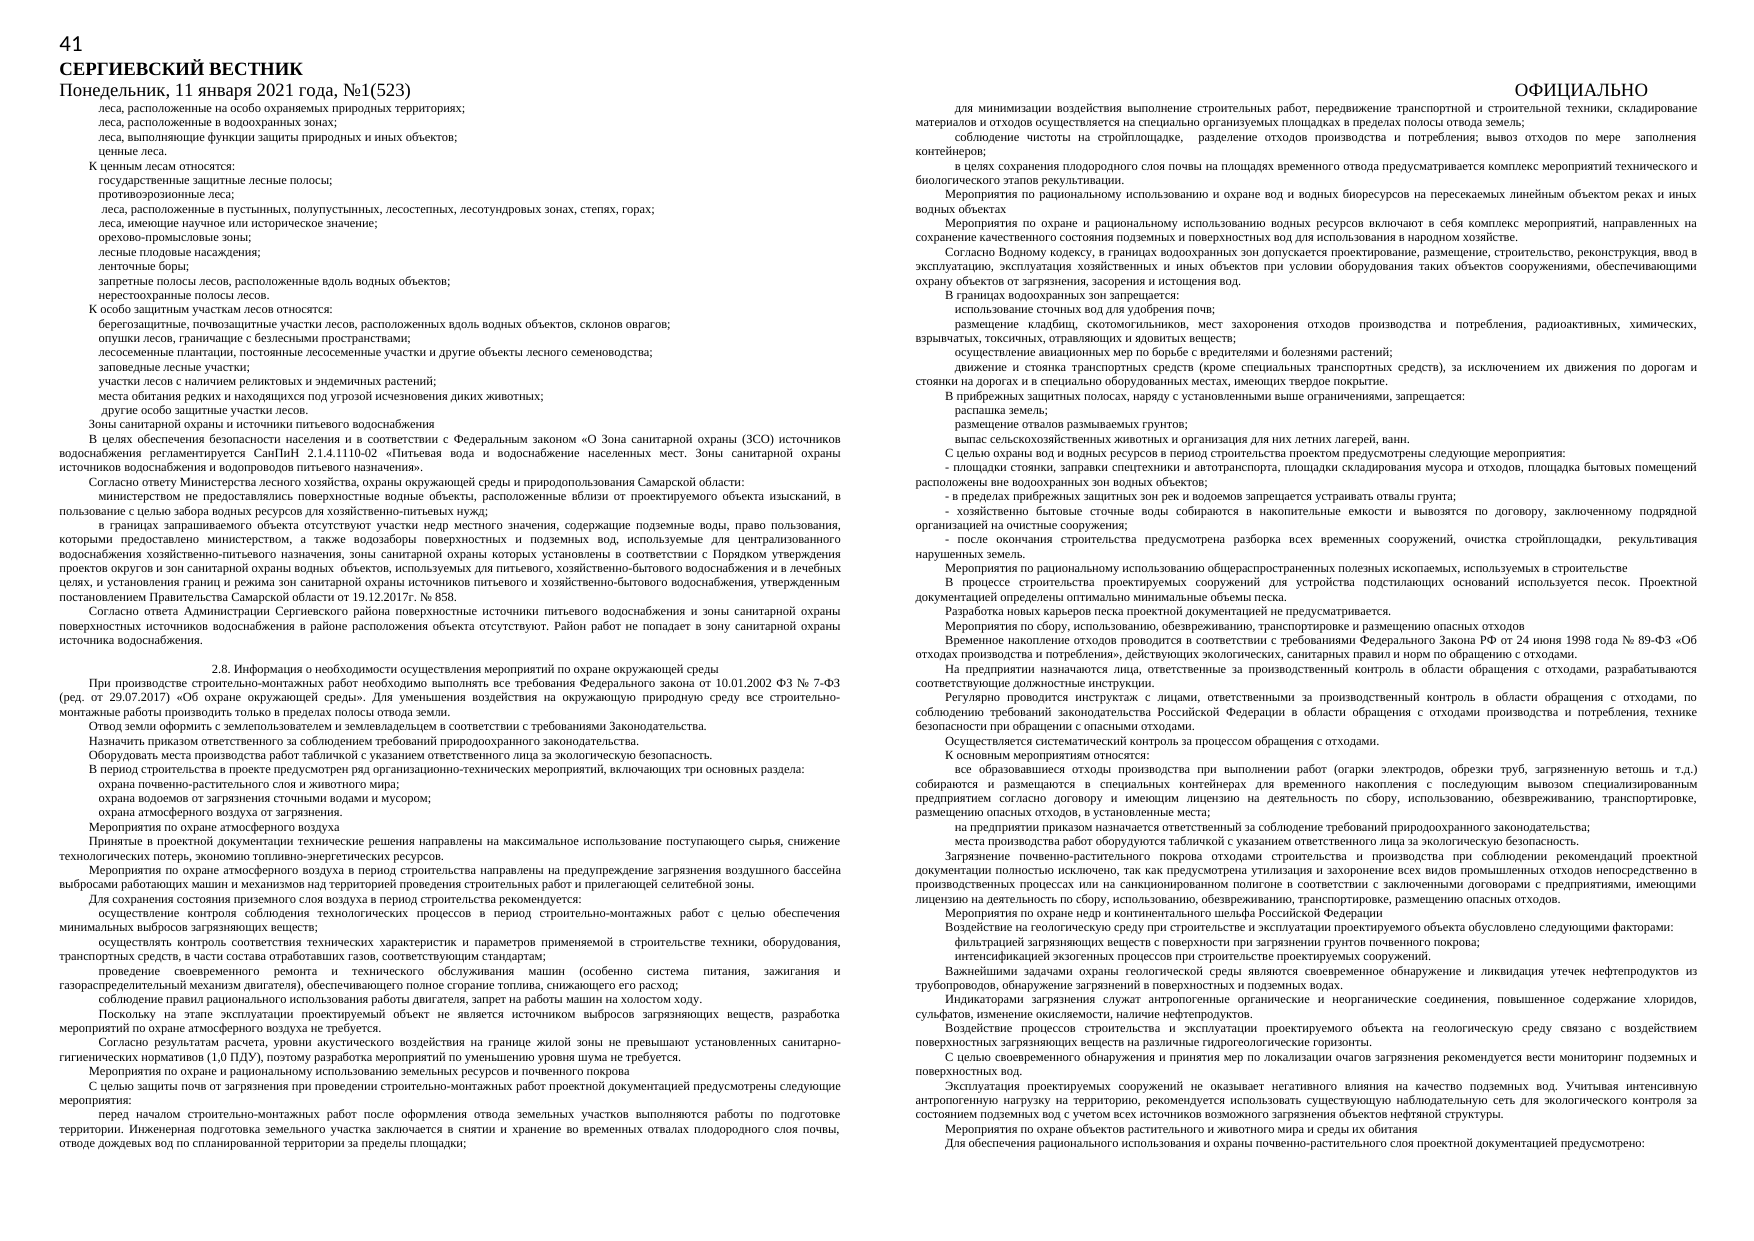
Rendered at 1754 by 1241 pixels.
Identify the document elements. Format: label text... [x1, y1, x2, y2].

text берегозащитные, почвозащитные участки лесов, расположенных вдоль водных объектов, склонов оврагов; [59, 316, 842, 331]
text размещение кладбищ, скотомогильников, мест захоронения отходов производства и потребления, радиоактивных, химических, взрывчатых, токсичных, отравляющих и ядовитых веществ; [915, 316, 1698, 345]
text Временное накопление отходов проводится в соответствии с требованиями Федерального Закона РФ от 24 июня 1998 года № 89-ФЗ «Об отходах производства и потребления», действующих экологических, санитарных правил и норм по обращению с отходами. [915, 633, 1698, 661]
text соблюдение правил рационального использования работы двигателя, запрет на работы машин на холостом ходу. [59, 992, 842, 1006]
text  другие особо защитные участки лесов. [59, 403, 842, 417]
text использование сточных вод для удобрения почв; [915, 302, 1698, 316]
text К особо защитным участкам лесов относятся: [59, 302, 842, 316]
text С целью защиты почв от загрязнения при проведении строительно-монтажных работ проектной документацией предусмотрены следующие мероприятия: [59, 1078, 842, 1107]
text - хозяйственно бытовые сточные воды собираются в накопительные емкости и вывозятся по договору, заключенному подрядной организацией на очистные сооружения; [915, 503, 1698, 532]
text Загрязнение почвенно-растительного покрова отходами строительства и производства при соблюдении рекомендаций проектной документации полностью исключено, так как предусмотрена утилизация и захоронение всех видов промышленных отходов непосредственно в производственных процессах или на санкционированном полигоне в соответствии с заключенными договорами с предприятиями, имеющими лицензию на деятельность по сбору, использованию, обезвреживанию, транспортировке, размещению опасных отходов. [915, 848, 1698, 906]
text соблюдение чистоты на стройплощадке, разделение отходов производства и потребления; вывоз отходов по мере заполнения контейнеров; [915, 129, 1698, 158]
text для минимизации воздействия выполнение строительных работ, передвижение транспортной и строительной техники, складирование материалов и отходов осуществляется на специально организуемых площадках в пределах полосы отвода земель; [915, 101, 1698, 129]
text леса, расположенные на особо охраняемых природных территориях; [59, 101, 842, 115]
text леса, расположенные в водоохранных зонах; [59, 115, 842, 129]
text - в пределах прибрежных защитных зон рек и водоемов запрещается устраивать отвалы грунта; [915, 489, 1698, 503]
text Для обеспечения рационального использования и охраны почвенно-растительного слоя проектной документацией предусмотрено: [915, 1136, 1698, 1150]
text заповедные лесные участки; [59, 359, 842, 374]
text места производства работ оборудуются табличкой с указанием ответственного лица за экологическую безопасность. [915, 834, 1698, 848]
text Зоны санитарной охраны и источники питьевого водоснабжения [59, 417, 842, 431]
text интенсификацией экзогенных процессов при строительстве проектируемых сооружений. [915, 949, 1698, 963]
text лесные плодовые насаждения; [59, 244, 842, 259]
text К основным мероприятиям относятся: [915, 748, 1698, 762]
text орехово-промысловые зоны; [59, 230, 842, 244]
text осуществлять контроль соответствия технических характеристик и параметров применяемой в строительстве техники, оборудования, транспортных средств, в части состава отработавших газов, соответствующим стандартам; [59, 934, 842, 963]
text Мероприятия по сбору, использованию, обезвреживанию, транспортировке и размещению опасных отходов [915, 618, 1698, 633]
text Регулярно проводится инструктаж с лицами, ответственными за производственный контроль в области обращения с отходами, по соблюдению требований законодательства Российской Федерации в области обращения с отходами производства и потребления, технике безопасности при обращении с опасными отходами. [915, 690, 1698, 733]
text Согласно ответу Министерства лесного хозяйства, охраны окружающей среды и природопользования Самарской области: [59, 474, 842, 489]
text леса, имеющие научное или историческое значение; [59, 216, 842, 230]
text леса, выполняющие функции защиты природных и иных объектов; [59, 129, 842, 144]
text На предприятии назначаются лица, ответственные за производственный контроль в области обращения с отходами, разрабатываются соответствующие должностные инструкции. [915, 661, 1698, 690]
text Согласно Водному кодексу, в границах водоохранных зон допускается проектирование, размещение, строительство, реконструкция, ввод в эксплуатацию, эксплуатация хозяйственных и иных объектов при условии оборудования таких объектов сооружениями, обеспечивающими охрану объектов от загрязнения, засорения и истощения вод. [915, 244, 1698, 288]
text К ценным лесам относятся: [59, 158, 842, 173]
text осуществление контроля соблюдения технологических процессов в период строительно-монтажных работ с целью обеспечения минимальных выбросов загрязняющих веществ; [59, 906, 842, 934]
text министерством не предоставлялись поверхностные водные объекты, расположенные вблизи от проектируемого объекта изысканий, в пользование с целью забора водных ресурсов для хозяйственно-питьевых нужд; [59, 489, 842, 518]
text Назначить приказом ответственного за соблюдением требований природоохранного законодательства. [59, 733, 842, 748]
text государственные защитные лесные полосы; [59, 173, 842, 187]
text Для сохранения состояния приземного слоя воздуха в период строительства рекомендуется: [59, 891, 842, 906]
text лесосеменные плантации, постоянные лесосеменные участки и другие объекты лесного семеноводства; [59, 345, 842, 359]
text в границах запрашиваемого объекта отсутствуют участки недр местного значения, содержащие подземные воды, право пользования, которыми предоставлено министерством, а также водозаборы поверхностных и подземных вод, используемые для централизованного водоснабжения хозяйственно-питьевого назначения, зоны санитарной охраны которых установлены в соответствии с Порядком утверждения проектов округов и зон санитарной охраны водных объектов, используемых для питьевого, хозяйственно-бытового водоснабжения и в лечебных целях, и установления границ и режима зон санитарной охраны источников питьевого и хозяйственно-бытового водоснабжения, утвержденным постановлением Правительства Самарской области от 19.12.2017г. № 858. [59, 518, 842, 604]
text Мероприятия по охране недр и континентального шельфа Российской Федерации [915, 906, 1698, 920]
text Принятые в проектной документации технические решения направлены на максимальное использование поступающего сырья, снижение технологических потерь, экономию топливно-энергетических ресурсов. [59, 834, 842, 863]
text Индикаторами загрязнения служат антропогенные органические и неорганические соединения, повышенное содержание хлоридов, сульфатов, изменение окисляемости, наличие нефтепродуктов. [915, 992, 1698, 1021]
text осуществление авиационных мер по борьбе с вредителями и болезнями растений; [915, 345, 1698, 359]
text охрана водоемов от загрязнения сточными водами и мусором; [59, 791, 842, 805]
text В целях обеспечения безопасности населения и в соответствии с Федеральным законом «О Зона санитарной охраны (ЗСО) источников водоснабжения регламентируется СанПиН 2.1.4.1110-02 «Питьевая вода и водоснабжение населенных мест. Зоны санитарной охраны источников водоснабжения и водопроводов питьевого назначения». [59, 431, 842, 474]
text Мероприятия по рациональному использованию и охране вод и водных биоресурсов на пересекаемых линейным объектом реках и иных водных объектах [915, 187, 1698, 216]
text В процессе строительства проектируемых сооружений для устройства подстилающих оснований используется песок. Проектной документацией определены оптимально минимальные объемы песка. [915, 575, 1698, 604]
text на предприятии приказом назначается ответственный за соблюдение требований природоохранного законодательства; [915, 819, 1698, 834]
text  леса, расположенные в пустынных, полупустынных, лесостепных, лесотундровых зонах, степях, горах; [59, 201, 842, 216]
text Осуществляется систематический контроль за процессом обращения с отходами. [915, 733, 1698, 748]
text противоэрозионные леса; [59, 187, 842, 201]
text места обитания редких и находящихся под угрозой исчезновения диких животных; [59, 388, 842, 403]
text распашка земель; [915, 403, 1698, 417]
text Мероприятия по рациональному использованию общераспространенных полезных ископаемых, используемых в строительстве [915, 561, 1698, 575]
text фильтрацией загрязняющих веществ с поверхности при загрязнении грунтов почвенного покрова; [915, 934, 1698, 949]
text участки лесов с наличием реликтовых и эндемичных растений; [59, 374, 842, 388]
text - после окончания строительства предусмотрена разборка всех временных сооружений, очистка стройплощадки, рекультивация нарушенных земель. [915, 532, 1698, 561]
text При производстве строительно-монтажных работ необходимо выполнять все требования Федерального закона от 10.01.2002 ФЗ № 7-ФЗ (ред. от 29.07.2017) «Об охране окружающей среды». Для уменьшения воздействия на окружающую природную среду все строительно-монтажные работы производить только в пределах полосы отвода земли. [59, 676, 842, 719]
text выпас сельскохозяйственных животных и организация для них летних лагерей, ванн. [915, 431, 1698, 446]
text 2.8. Информация о необходимости осуществления мероприятий по охране окружающей среды [59, 661, 842, 676]
text охрана атмосферного воздуха от загрязнения. [59, 805, 842, 819]
text нерестоохранные полосы лесов. [59, 288, 842, 302]
text движение и стоянка транспортных средств (кроме специальных транспортных средств), за исключением их движения по дорогам и стоянки на дорогах и в специально оборудованных местах, имеющих твердое покрытие. [915, 359, 1698, 388]
text Согласно ответа Администрации Сергиевского района поверхностные источники питьевого водоснабжения и зоны санитарной охраны поверхностных источников водоснабжения в районе расположения объекта отсутствуют. Район работ не попадает в зону санитарной охраны источника водоснабжения. [59, 604, 842, 647]
text Воздействие процессов строительства и эксплуатации проектируемого объекта на геологическую среду связано с воздействием поверхностных загрязняющих веществ на различные гидрогеологические горизонты. [915, 1021, 1698, 1049]
text запретные полосы лесов, расположенные вдоль водных объектов; [59, 273, 842, 288]
text Мероприятия по охране атмосферного воздуха в период строительства направлены на предупреждение загрязнения воздушного бассейна выбросами работающих машин и механизмов над территорией проведения строительных работ и прилегающей селитебной зоны. [59, 863, 842, 891]
text В прибрежных защитных полосах, наряду с установленными выше ограничениями, запрещается: [915, 388, 1698, 403]
text Эксплуатация проектируемых сооружений не оказывает негативного влияния на качество подземных вод. Учитывая интенсивную антропогенную нагрузку на территорию, рекомендуется использовать существующую наблюдательную сеть для экологического контроля за состоянием подземных вод с учетом всех источников возможного загрязнения объектов нефтяной структуры. [915, 1078, 1698, 1121]
text Воздействие на геологическую среду при строительстве и эксплуатации проектируемого объекта обусловлено следующими факторами: [915, 920, 1698, 934]
text Оборудовать места производства работ табличкой с указанием ответственного лица за экологическую безопасность. [59, 748, 842, 762]
text Мероприятия по охране и рациональному использованию земельных ресурсов и почвенного покрова [59, 1064, 842, 1078]
text Отвод земли оформить с землепользователем и землевладельцем в соответствии с требованиями Законодательства. [59, 719, 842, 733]
text в целях сохранения плодородного слоя почвы на площадях временного отвода предусматривается комплекс мероприятий технического и биологического этапов рекультивации. [915, 158, 1698, 187]
text В период строительства в проекте предусмотрен ряд организационно-технических мероприятий, включающих три основных раздела: [59, 762, 842, 776]
text проведение своевременного ремонта и технического обслуживания машин (особенно система питания, зажигания и газораспределительный механизм двигателя), обеспечивающего полное сгорание топлива, снижающего его расход; [59, 963, 842, 992]
text В границах водоохранных зон запрещается: [915, 288, 1698, 302]
text ценные леса. [59, 144, 842, 158]
text С целью своевременного обнаружения и принятия мер по локализации очагов загрязнения рекомендуется вести мониторинг подземных и поверхностных вод. [915, 1049, 1698, 1078]
text Мероприятия по охране и рациональному использованию водных ресурсов включают в себя комплекс мероприятий, направленных на сохранение качественного состояния подземных и поверхностных вод для использования в народном хозяйстве. [915, 216, 1698, 244]
text Мероприятия по охране атмосферного воздуха [59, 819, 842, 834]
text ленточные боры; [59, 259, 842, 273]
text охрана почвенно-растительного слоя и животного мира; [59, 776, 842, 791]
text размещение отвалов размываемых грунтов; [915, 417, 1698, 431]
text С целью охраны вод и водных ресурсов в период строительства проектом предусмотрены следующие мероприятия: [915, 446, 1698, 460]
text Мероприятия по охране объектов растительного и животного мира и среды их обитания [915, 1121, 1698, 1136]
text Важнейшими задачами охраны геологической среды являются своевременное обнаружение и ликвидация утечек нефтепродуктов из трубопроводов, обнаружение загрязнений в поверхностных и подземных водах. [915, 963, 1698, 992]
text - площадки стоянки, заправки спецтехники и автотранспорта, площадки складирования мусора и отходов, площадка бытовых помещений расположены вне водоохранных зон водных объектов; [915, 460, 1698, 489]
text Поскольку на этапе эксплуатации проектируемый объект не является источником выбросов загрязняющих веществ, разработка мероприятий по охране атмосферного воздуха не требуется. [59, 1006, 842, 1035]
text перед началом строительно-монтажных работ после оформления отвода земельных участков выполняются работы по подготовке территории. Инженерная подготовка земельного участка заключается в снятии и хранение во временных отвалах плодородного слоя почвы, отводе дождевых вод по спланированной территории за пределы площадки; [59, 1107, 842, 1150]
text все образовавшиеся отходы производства при выполнении работ (огарки электродов, обрезки труб, загрязненную ветошь и т.д.) собираются и размещаются в специальных контейнерах для временного накопления с последующим вывозом специализированным предприятием согласно договору и имеющим лицензию на деятельность по сбору, использованию, обезвреживанию, транспортировке, размещению опасных отходов, в установленные места; [915, 762, 1698, 819]
text Согласно результатам расчета, уровни акустического воздействия на границе жилой зоны не превышают установленных санитарно-гигиенических нормативов (1,0 ПДУ), поэтому разработка мероприятий по уменьшению уровня шума не требуется. [59, 1035, 842, 1064]
text Разработка новых карьеров песка проектной документацией не предусматривается. [915, 604, 1698, 618]
text опушки лесов, граничащие с безлесными пространствами; [59, 331, 842, 345]
